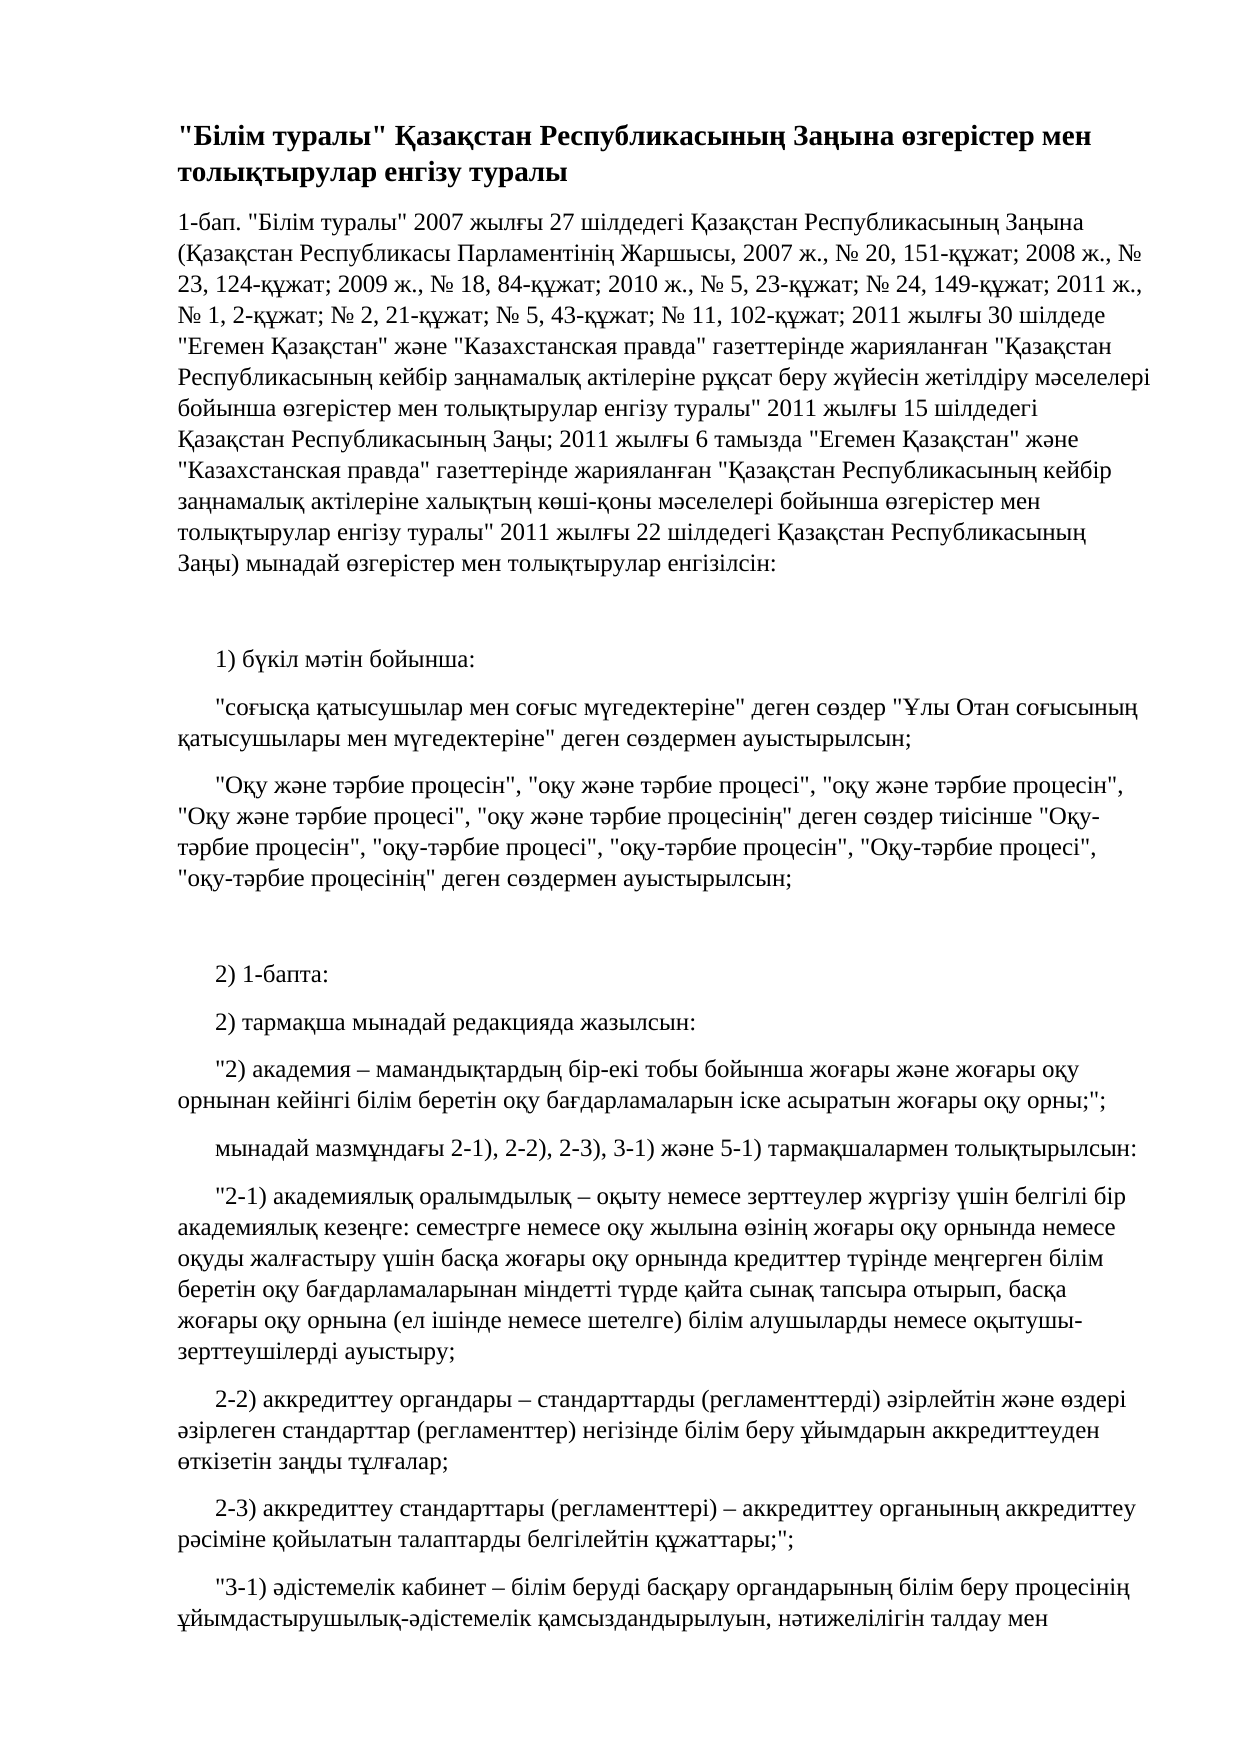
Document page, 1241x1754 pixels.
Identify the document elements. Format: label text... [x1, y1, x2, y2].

text "2-1) академиялық оралымдылық – оқыту немесе зерттеулер жүргізу үшін белгілі бір академиялық кезеңге: семестрге немесе оқу жылына өзінің жоғары оқу орнында немесе оқуды жалғастыру үшін басқа жоғары оқу орнында кредиттер түрінде меңгерген білім беретін оқу бағдарламаларынан міндетті түрде қайта сынақ тапсыра отырып, басқа жоғары оқу орнына (ел ішінде немесе шетелге) білім алушыларды немесе оқытушы-зерттеушілерді ауыстыру; [177, 1181, 1152, 1365]
text 1) бүкіл мәтін бойынша: [177, 644, 1152, 673]
text 2) тармақша мынадай редакцияда жазылсын: [177, 1007, 1152, 1035]
text 2-3) аккредиттеу стандарттары (регламенттері) – аккредиттеу органының аккредиттеу рәсіміне қойылатын талаптарды белгілейтін құжаттары;"; [177, 1493, 1152, 1553]
text "Оқу және тәрбие процесін", "оқу және тәрбие процесі", "оқу және тәрбие процесін", "Оқу және тәрбие процесі", "оқу және тәрбие процесінің" деген сөздер тиісінше "Оқу-тәрбие процесін", "оқу-тәрбие процесі", "оқу-тәрбие процесін", "Оқу-тәрбие процесі", "оқу-тәрбие процесінің" деген сөздермен ауыстырылсын; [177, 770, 1152, 892]
text мынадай мазмұндағы 2-1), 2-2), 2-3), 3-1) және 5-1) тармақшалармен толықтырылсын: [177, 1133, 1152, 1162]
text 2-2) аккредиттеу органдары – стандарттарды (регламенттерді) әзірлейтін және өздері әзірлеген стандарттар (регламенттер) негізінде білім беру ұйымдарын аккредиттеуден өткізетін заңды тұлғалар; [177, 1384, 1152, 1474]
text "соғысқа қатысушылар мен cоғыс мүгедектеріне" деген сөздер "Ұлы Отан соғысының қатысушылары мен мүгедектеріне" деген сөздермен ауыстырылсын; [177, 692, 1152, 751]
text "2) академия – мамандықтардың бір-екі тобы бойынша жоғары және жоғары оқу орнынан кейінгі білім беретін оқу бағдарламаларын іске асыратын жоғары оқу орны;"; [177, 1054, 1152, 1114]
text 2) 1-бапта: [177, 959, 1152, 988]
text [177, 1572, 1152, 1632]
text 1-бап. "Білім туралы" 2007 жылғы 27 шілдедегі Қазақстан Республикасының Заңына (Қазақстан Республикасы Парламентінің Жаршысы, 2007 ж., № 20, 151-құжат; 2008 ж., № 23, 124-құжат; 2009 ж., № 18, 84-құжат; 2010 ж., № 5, 23-құжат; № 24, 149-құжат; 2011 ж., № 1, 2-құжат; № 2, 21-құжат; № 5, 43-құжат; № 11, 102-құжат; 2011 жылғы 30 шілдеде "Егемен Қазақстан" және "Казахстанская правда" газеттерінде жарияланған "Қазақстан Республикасының кейбiр заңнамалық актiлерiне рұқсат беру жүйесін жетілдіру мәселелерi бойынша өзгерiстер мен толықтырулар енгiзу туралы" 2011 жылғы 15 шілдедегі Қазақстан Республикасының Заңы; 2011 жылғы 6 тамызда "Егемен Қазақстан" және "Казахстанская правда" газеттерінде жарияланған "Қазақстан Республикасының кейбiр заңнамалық актiлерiне халықтың көші-қоны мәселелерi бойынша өзгерiстер мен толықтырулар енгiзу туралы" 2011 жылғы 22 шілдедегі Қазақстан Республикасының Заңы) мынадай өзгерістер мен толықтырулар енгізілсін: [177, 207, 1152, 577]
text "Білім туралы" Қазақстан Республикасының Заңына өзгерістер мен толықтырулар енгізу туралы [177, 118, 1152, 188]
